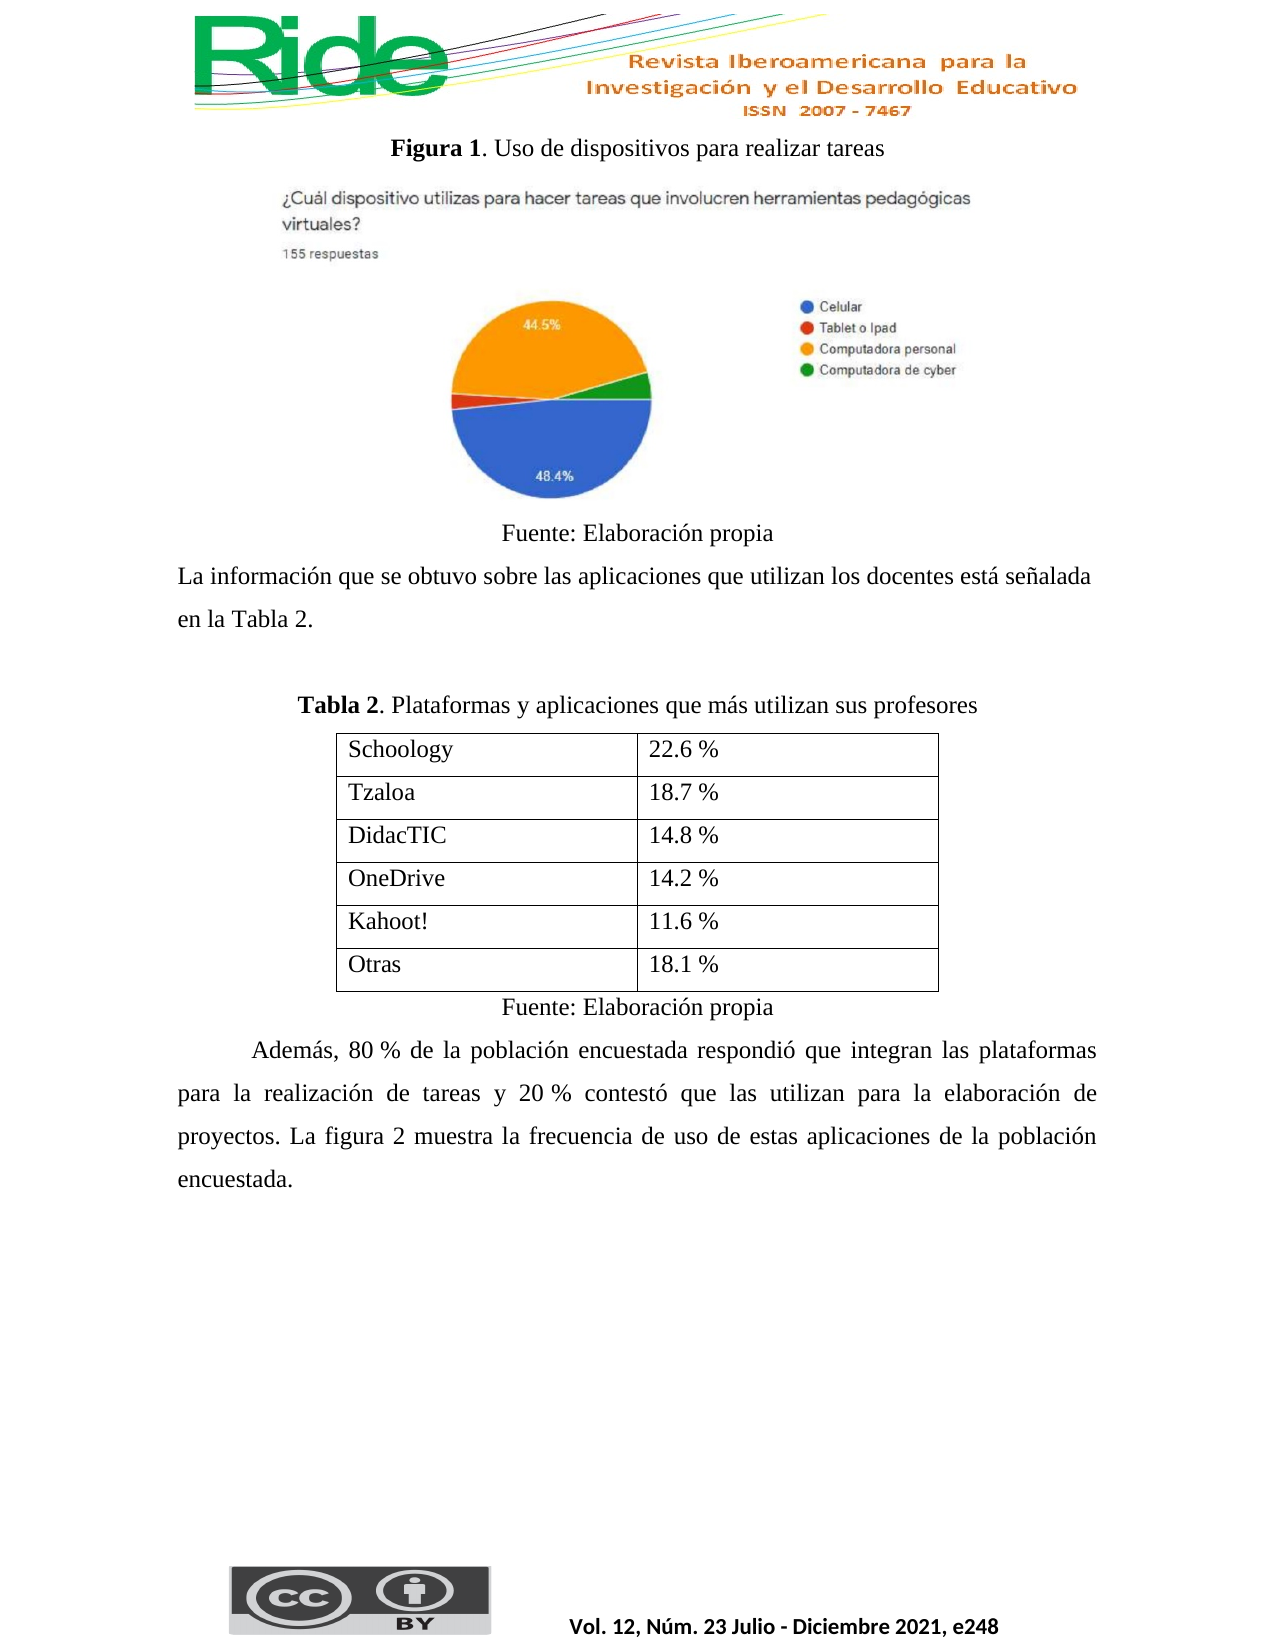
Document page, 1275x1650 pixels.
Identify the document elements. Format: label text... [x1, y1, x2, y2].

table_cell OneDrive [337, 863, 637, 905]
text Además, 80 % de la población encuestada respondió que integran las plataformas para la realización de tareas y 20 % contestó que las utilizan para la elaboración de proyectos. La figura 2 muestra la frecuencia de uso de estas aplicaciones de la población encuestada. [177, 1035, 1098, 1193]
table_header Schoology [337, 734, 637, 776]
text La información que se obtuvo sobre las aplicaciones que utilizan los docentes está señalada en la Tabla 2. [177, 561, 1098, 633]
text Tabla 2. Plataformas y aplicaciones que más utilizan sus profesores [177, 690, 1098, 719]
table_header 22.6 % [638, 734, 938, 776]
table_cell Tzaloa [337, 777, 637, 819]
table_cell Otras [337, 949, 637, 991]
picture [194, 14, 1081, 119]
text Figura 1. Uso de dispositivos para realizar tareas [177, 133, 1098, 162]
picture [257, 176, 1018, 504]
table_cell 18.1 % [638, 949, 938, 991]
table_cell Kahoot! [337, 906, 637, 948]
picture [228, 1566, 492, 1635]
table_cell 14.2 % [638, 863, 938, 905]
table_cell 18.7 % [638, 777, 938, 819]
table_cell 14.8 % [638, 820, 938, 862]
table_cell DidacTIC [337, 820, 637, 862]
text Fuente: Elaboración propia [177, 992, 1098, 1021]
text Fuente: Elaboración propia [177, 518, 1098, 546]
table_cell 11.6 % [638, 906, 938, 948]
